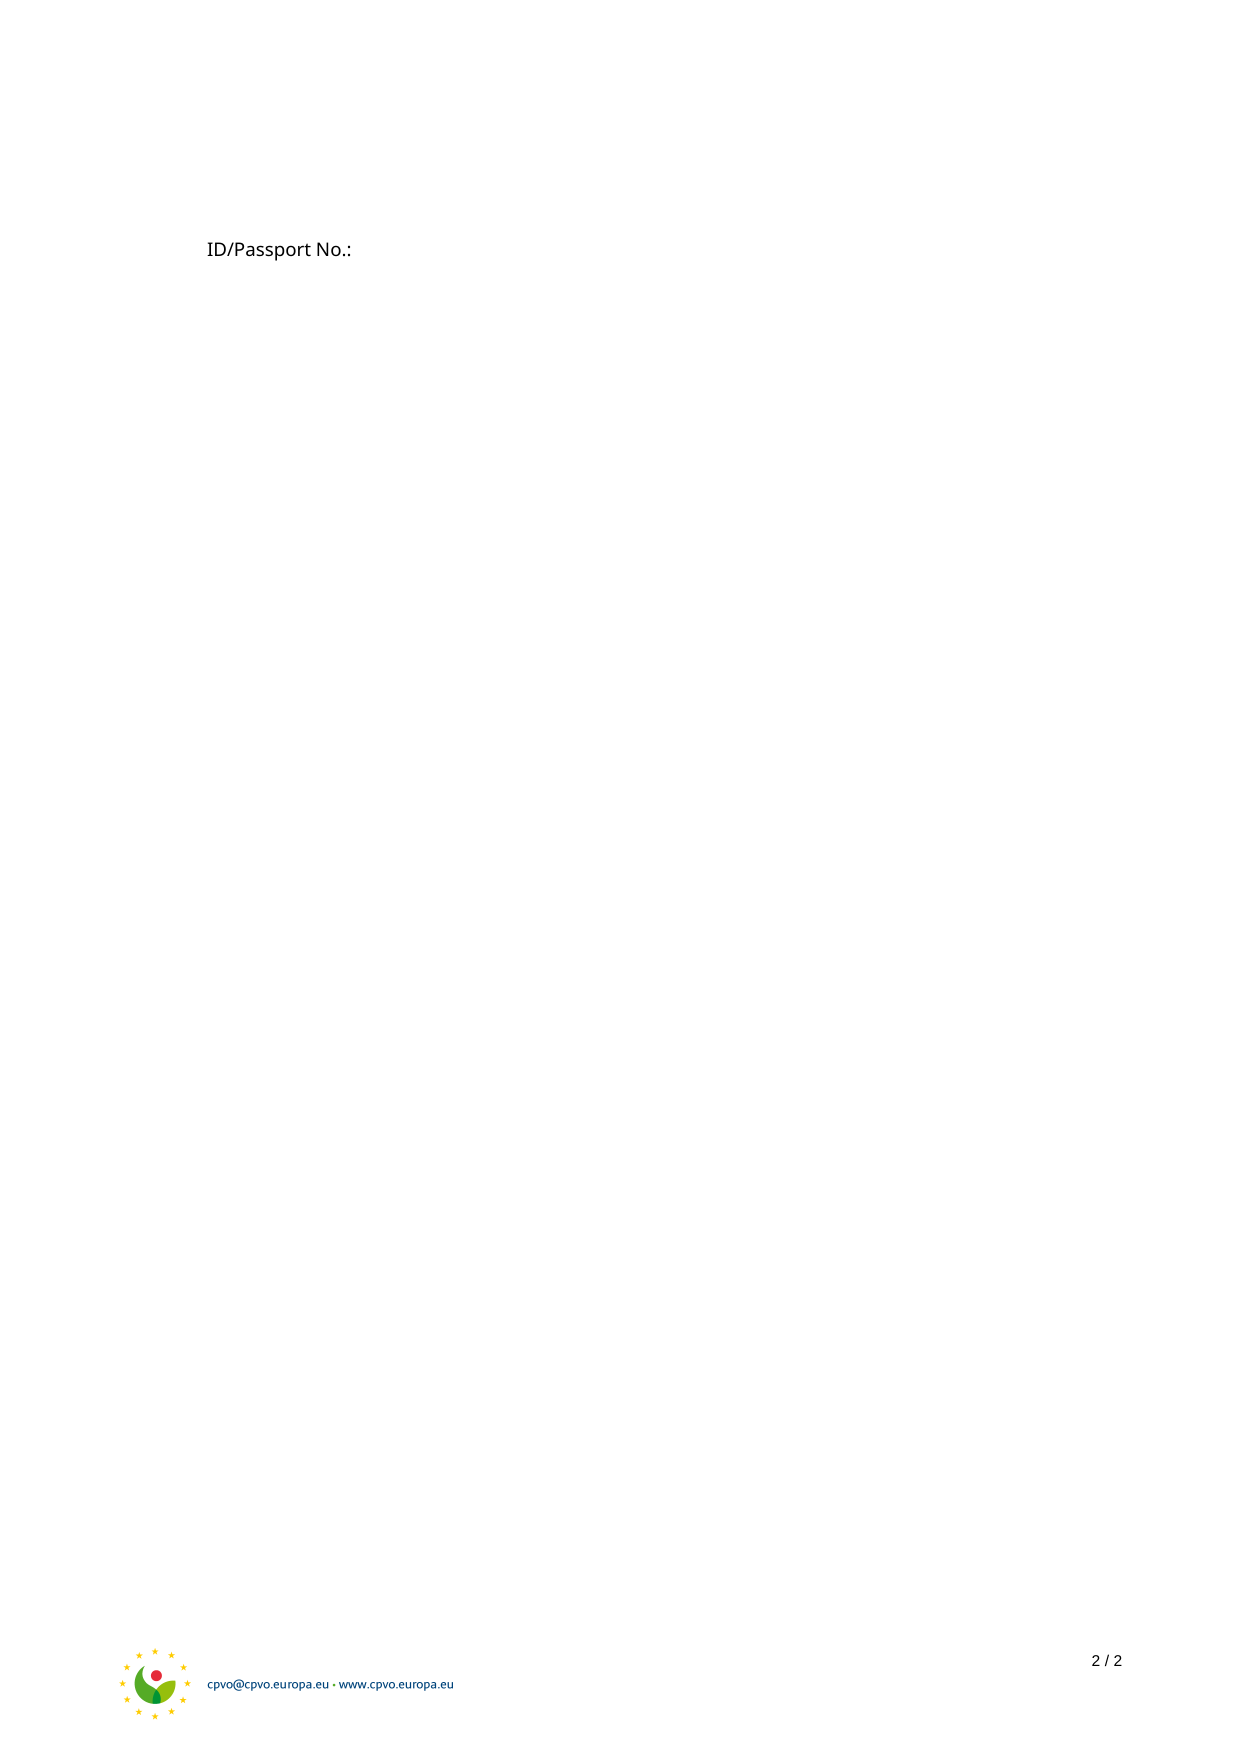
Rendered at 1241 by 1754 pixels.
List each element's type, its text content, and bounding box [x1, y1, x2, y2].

picture [118, 1647, 455, 1720]
text ID/Passport No.: [207, 236, 1122, 262]
